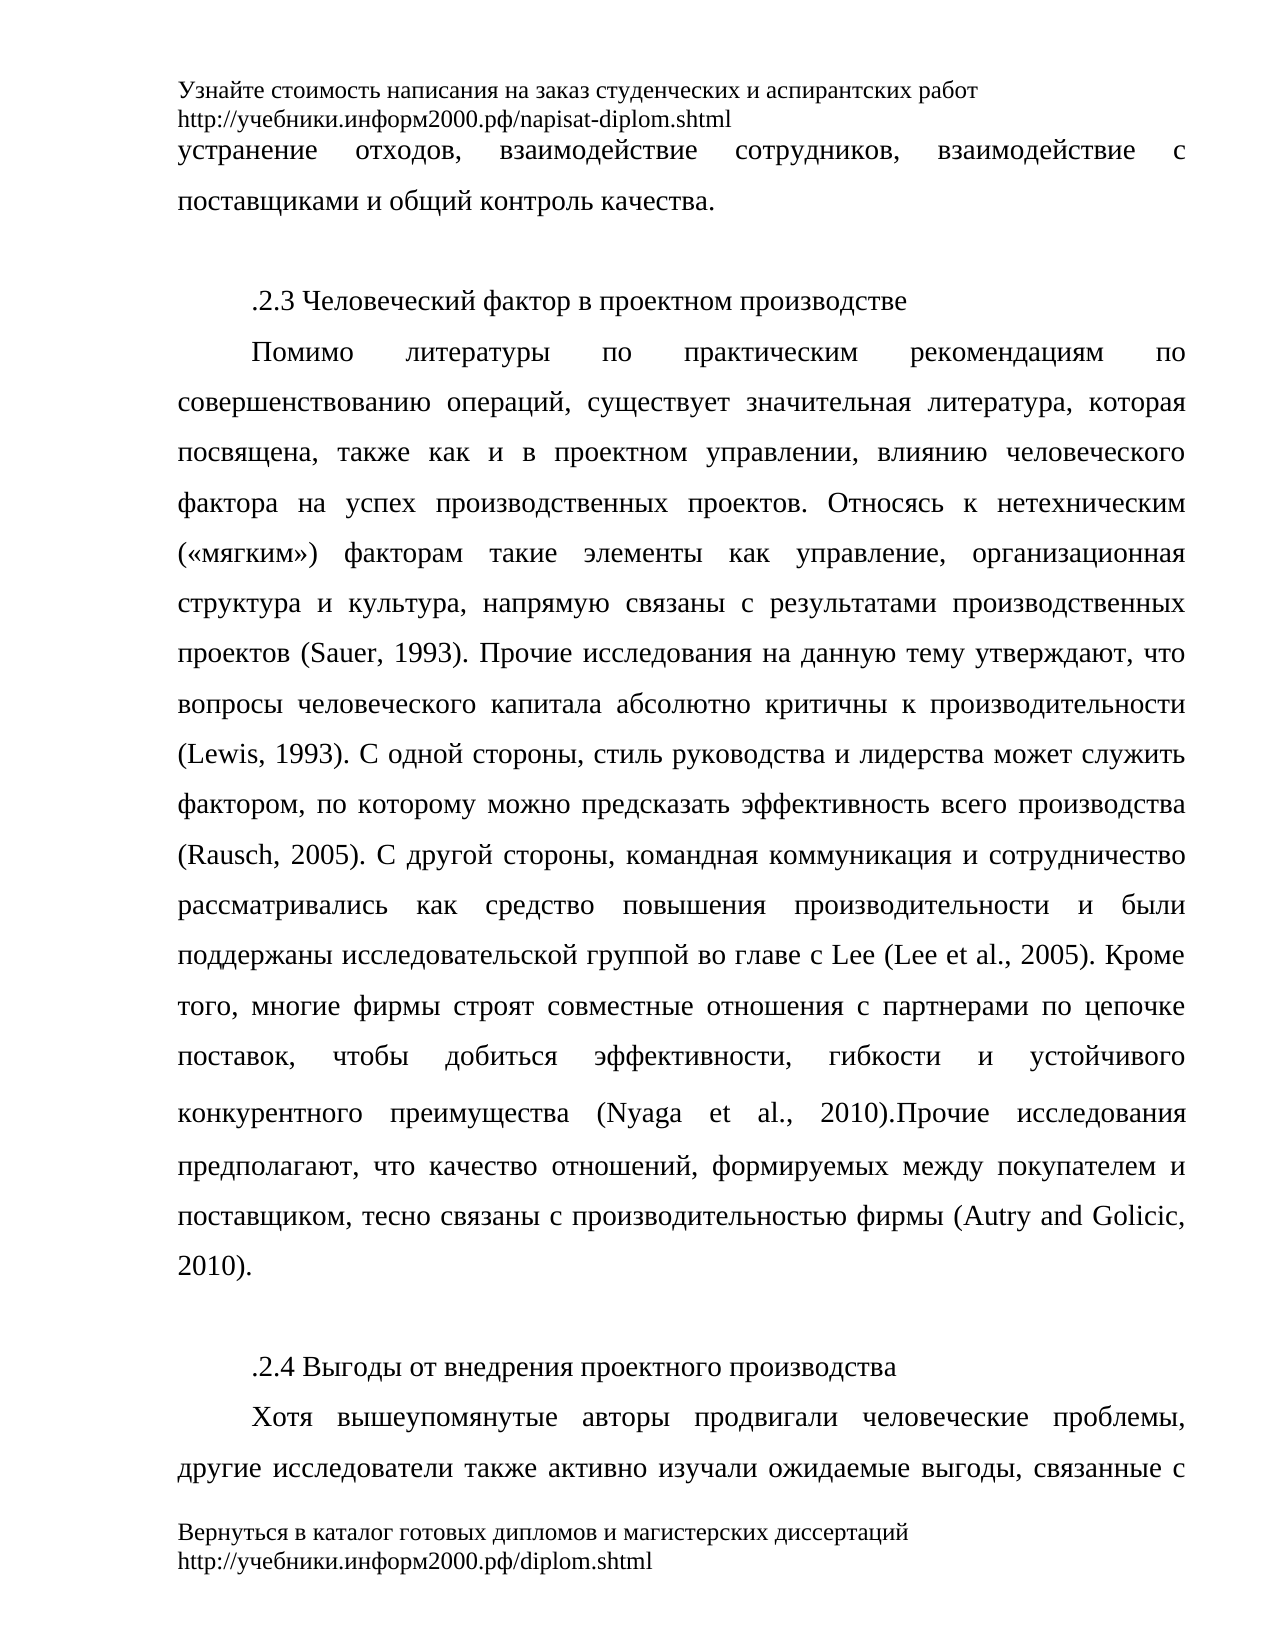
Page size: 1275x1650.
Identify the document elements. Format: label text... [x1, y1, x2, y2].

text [177, 1399, 1186, 1483]
subtitle .2.4 Выгоды от внедрения проектного производства [177, 1349, 1186, 1383]
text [177, 132, 1186, 216]
subtitle .2.3 Человеческий фактор в проектном производстве [177, 283, 1186, 317]
text Помимо литературы по практическим рекомендациям по совершенствованию операций, существует значительная литература, которая посвящена, также как и в проектном управлении, влиянию человеческого фактора на успех производственных проектов. Относясь к нетехническим («мягким») факторам такие элементы как управление, организационная структура и культура, напрямую связаны с результатами производственных проектов (Sauer, 1993). Прочие исследования на данную тему утверждают, что вопросы человеческого капитала абсолютно критичны к производительности (Lewis, 1993). С одной стороны, стиль руководства и лидерства может служить фактором, по которому можно предсказать эффективность всего производства (Rausch, 2005). С другой стороны, командная коммуникация и сотрудничество рассматривались как средство повышения производительности и были поддержаны исследовательской группой во главе с Lee (Lee et al., 2005). Кроме того, многие фирмы строят совместные отношения с партнерами по цепочке поставок, чтобы добиться эффективности, гибкости и устойчивого конкурентного преимущества (Nyaga et al., 2010). Прочие исследования предполагают, что качество отношений, формируемых между покупателем и поставщиком, тесно связаны с производительностью фирмы (Autry and Golicic, 2010). [177, 334, 1186, 1282]
